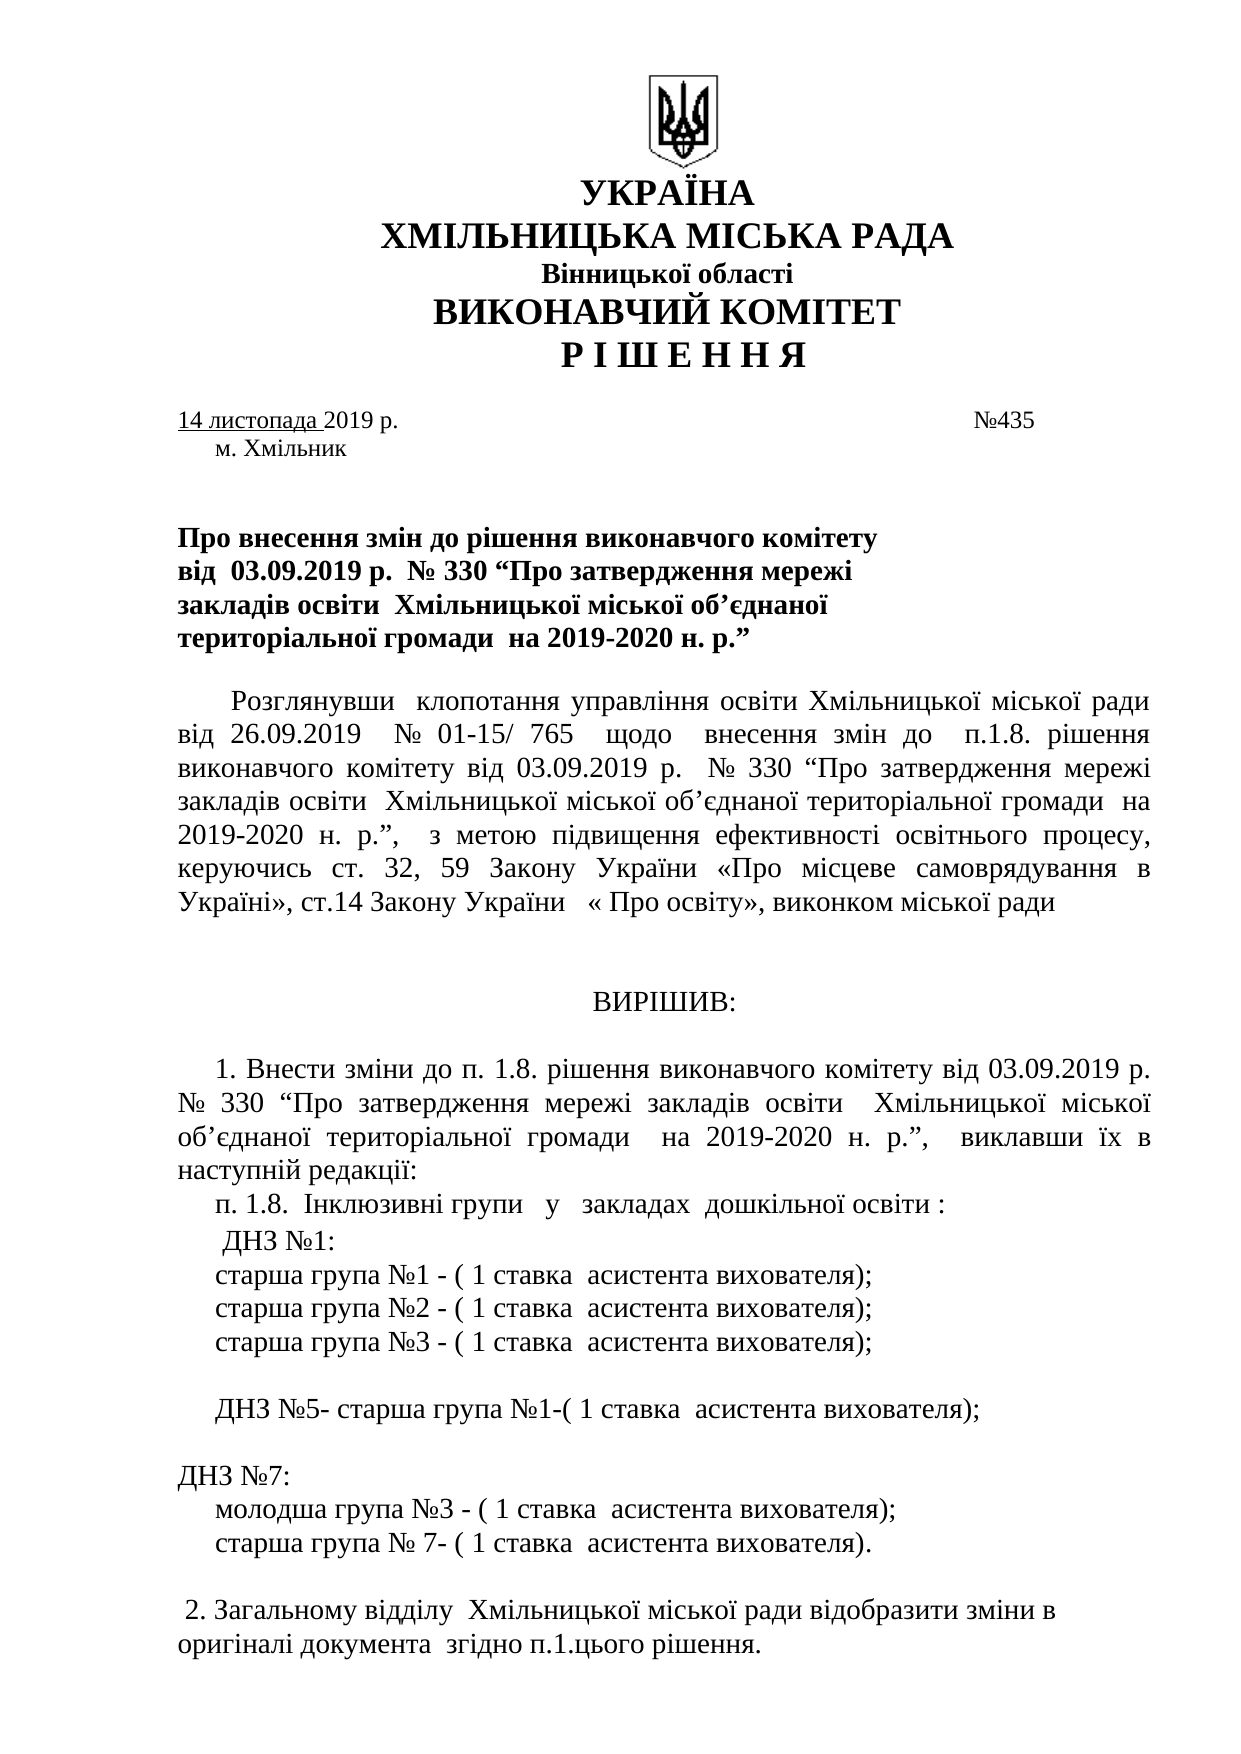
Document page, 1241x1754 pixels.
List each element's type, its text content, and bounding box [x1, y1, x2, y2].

text 1. Внести зміни до п. 1.8. рішення виконавчого комітету від 03.09.2019 р. № 330 “Про затвердження мережі закладів освіти Хмільницької міської об’єднаної територіальної громади на 2019-2020 н. р.”, виклавши їх в наступній редакції: [177, 1052, 1152, 1186]
list старша група №3 - ( 1 ставка асистента вихователя); [177, 1324, 1152, 1357]
text Вінницької області [177, 256, 1157, 290]
text ВИРІШИВ: [177, 984, 1152, 1018]
list старша група № 7- ( 1 ставка асистента вихователя). [177, 1525, 1152, 1559]
text 2. Загальному відділу Хмільницької міської ради відобразити зміни в оригіналі документа згідно п.1.цього рішення. [177, 1592, 1152, 1659]
text закладів освіти Хмільницької міської об’єднаної [177, 587, 1152, 620]
text 14 листопада 2019 р. №435 [177, 405, 1152, 433]
list молодша група №3 - ( 1 ставка асистента вихователя); [177, 1492, 1152, 1525]
text ХМІЛЬНИЦЬКА МІСЬКА РАДА [177, 213, 1157, 256]
text Про внесення змін до рішення виконавчого комітету [177, 520, 1152, 553]
text Р І Ш Е Н Н Я [177, 333, 1152, 376]
list старша група №2 - ( 1 ставка асистента вихователя); [177, 1290, 1152, 1324]
list старша група №1 - ( 1 ставка асистента вихователя); [177, 1257, 1152, 1290]
text ВИКОНАВЧИЙ КОМІТЕТ [177, 290, 1157, 333]
text Розглянувши клопотання управління освіти Хмільницької міської ради від 26.09.2019 № 01-15/ 765 щодо внесення змін до п.1.8. рішення виконавчого комітету від 03.09.2019 р. № 330 “Про затвердження мережі закладів освіти Хмільницької міської об’єднаної територіальної громади на 2019-2020 н. р.”, з метою підвищення ефективності освітнього процесу, керуючись ст. 32, 59 Закону України «Про місцеве самоврядування в Україні», ст.14 Закону України « Про освіту», виконком міської ради [177, 683, 1152, 917]
picture [643, 75, 723, 170]
list п. 1.8. Інклюзивні групи у закладах дошкільної освіти : [177, 1186, 1152, 1219]
text УКРАЇНА [177, 170, 1157, 213]
list ДНЗ №5- старша група №1-( 1 ставка асистента вихователя); [177, 1391, 1152, 1424]
text м. Хмільник [177, 433, 1152, 462]
list ДНЗ №1: [177, 1219, 1152, 1257]
text ДНЗ №7: [177, 1458, 1152, 1492]
text від 03.09.2019 р. № 330 “Про затвердження мережі [177, 553, 1152, 587]
text територіальної громади на 2019-2020 н. р.” [177, 620, 1152, 654]
